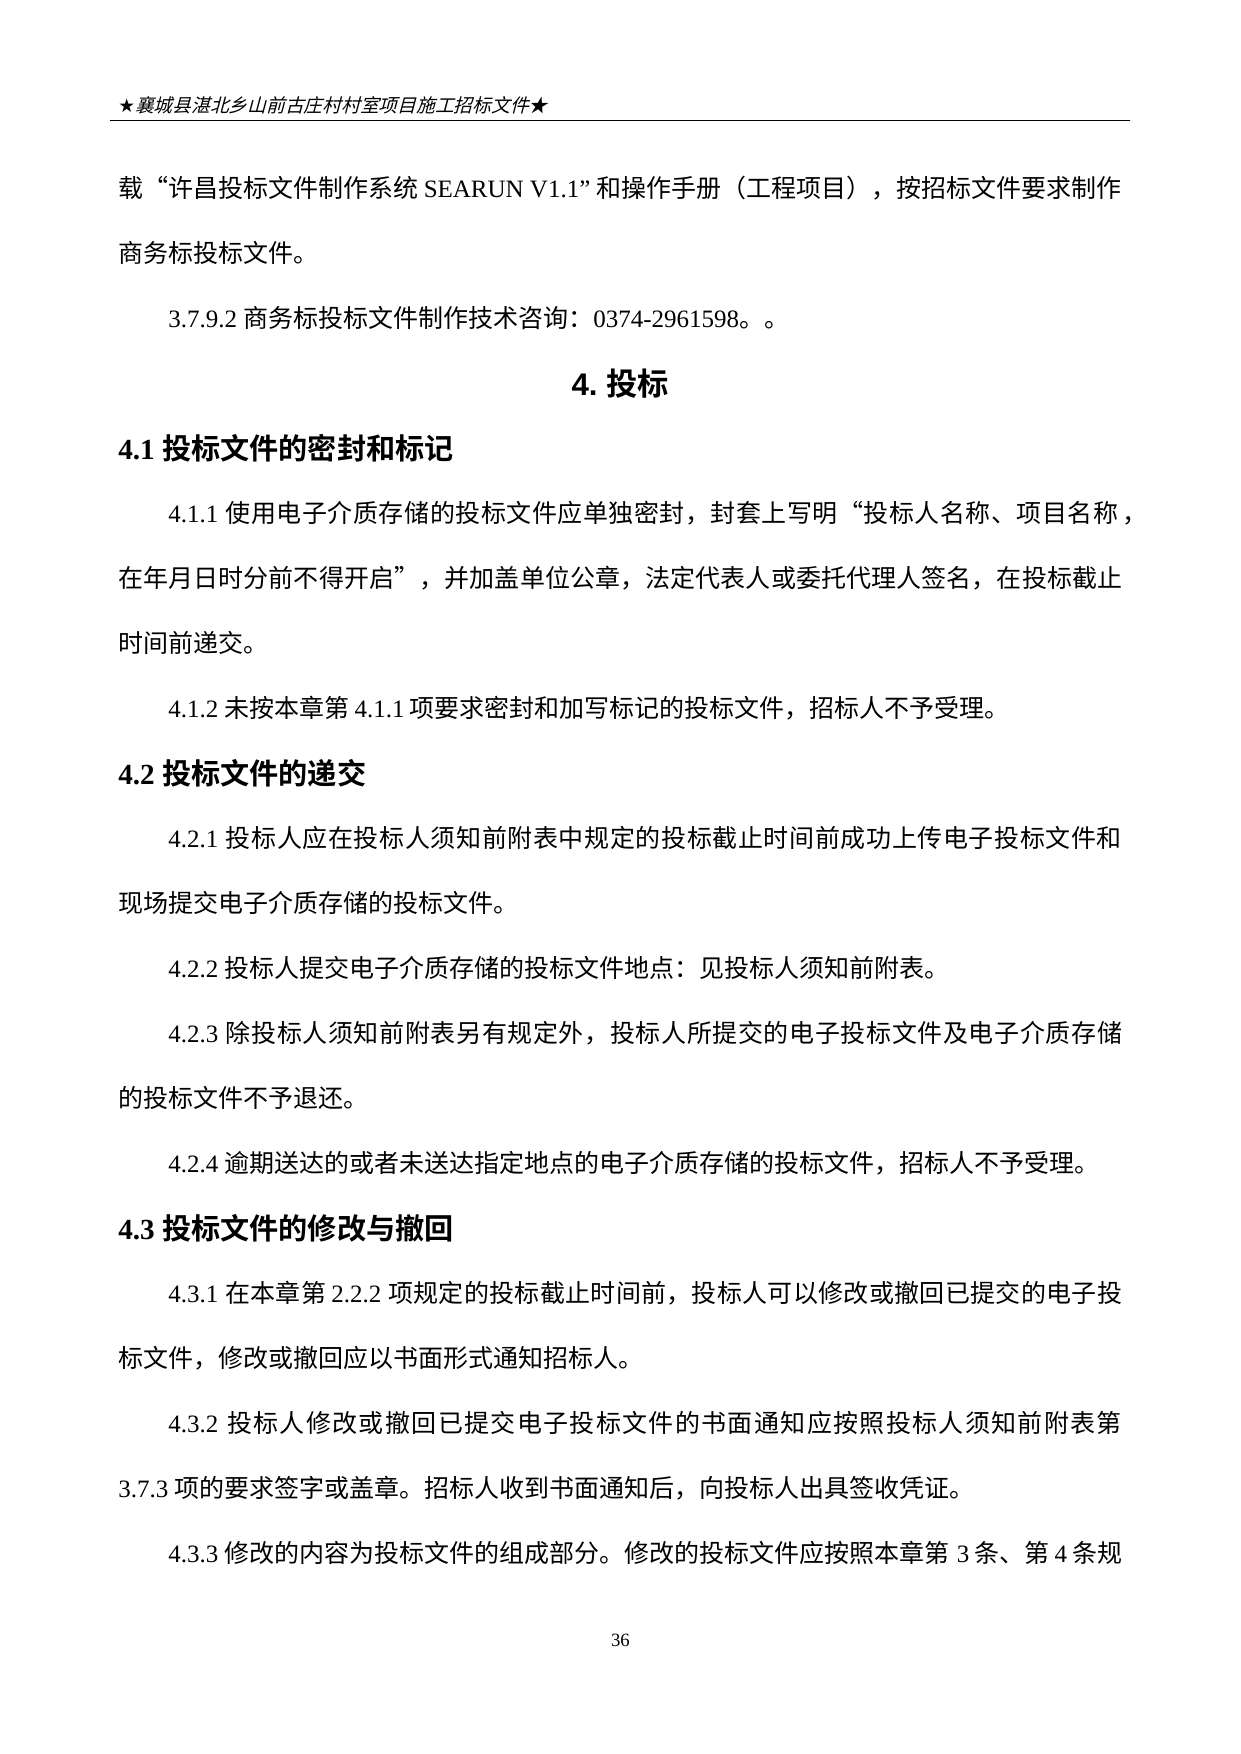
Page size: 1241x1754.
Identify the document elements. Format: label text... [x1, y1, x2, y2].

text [118, 1519, 1122, 1584]
text 3.7.9.2 商务标投标文件制作技术咨询：0374-2961598。。 [118, 284, 1122, 349]
subtitle 4.1 投标文件的密封和标记 [118, 414, 1122, 479]
subtitle 4.3 投标文件的修改与撤回 [118, 1194, 1122, 1259]
text 4.2.2 投标人提交电子介质存储的投标文件地点：见投标人须知前附表。 [118, 934, 1122, 999]
text 4.3.1 在本章第2.2.2 项规定的投标截止时间前，投标人可以修改或撤回已提交的电子投标文件，修改或撤回应以书面形式通知招标人。 [118, 1259, 1122, 1389]
text 4.2.1 投标人应在投标人须知前附表中规定的投标截止时间前成功上传电子投标文件和现场提交电子介质存储的投标文件。 [118, 804, 1122, 934]
subtitle 4.2 投标文件的递交 [118, 739, 1122, 804]
text 4.2.4 逾期送达的或者未送达指定地点的电子介质存储的投标文件，招标人不予受理。 [118, 1129, 1122, 1194]
text 4.3.2 投标人修改或撤回已提交电子投标文件的书面通知应按照投标人须知前附表第3.7.3 项的要求签字或盖章。招标人收到书面通知后，向投标人出具签收凭证。 [118, 1389, 1122, 1519]
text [118, 154, 1122, 284]
text 4.2.3 除投标人须知前附表另有规定外，投标人所提交的电子投标文件及电子介质存储的投标文件不予退还。 [118, 999, 1122, 1129]
subtitle 4. 投标 [118, 349, 1122, 414]
text 4.1.2 未按本章第4.1.1项要求密封和加写标记的投标文件，招标人不予受理。 [118, 674, 1122, 739]
text 4.1.1 使用电子介质存储的投标文件应单独密封，封套上写明“投标人名称、项目名称，在年月日时分前不得开启”，并加盖单位公章，法定代表人或委托代理人签名，在投标截止时间前递交。 [118, 479, 1122, 674]
